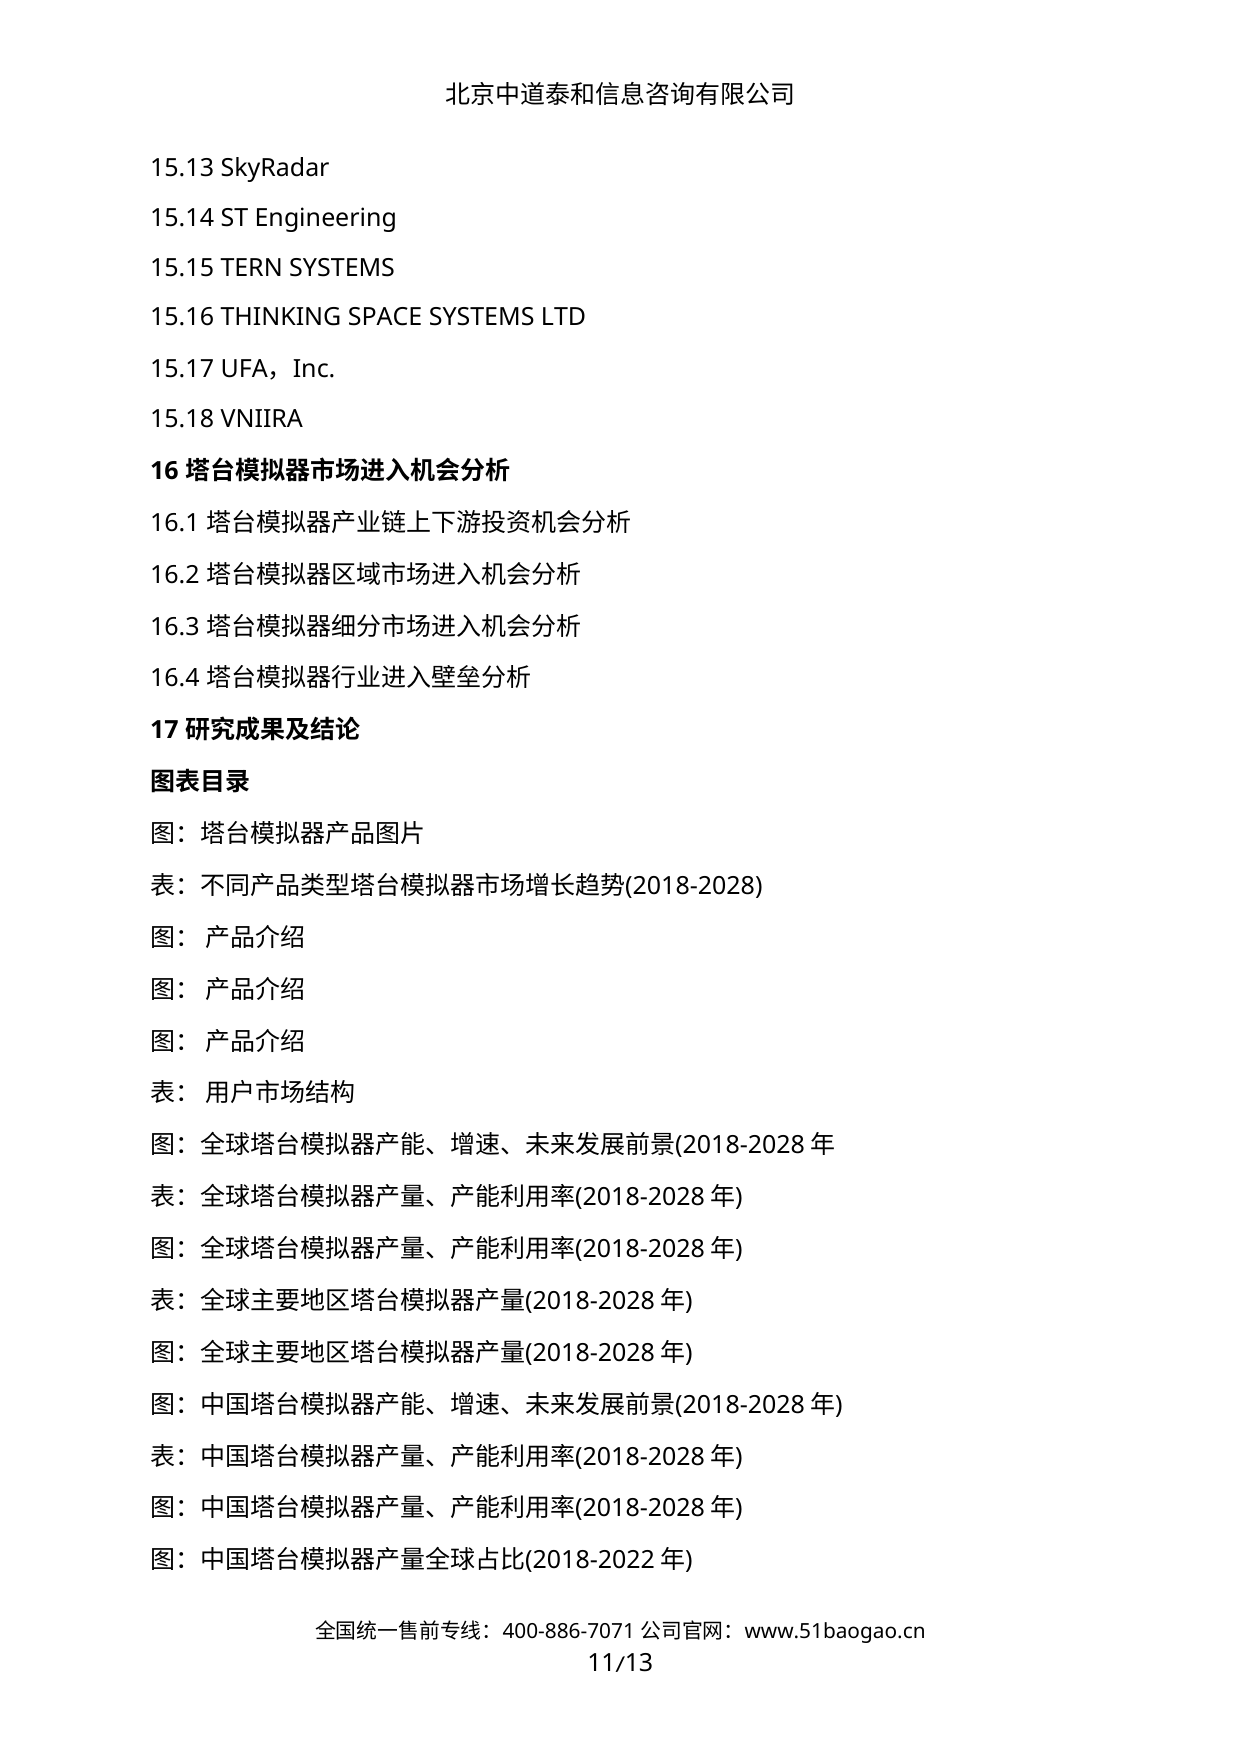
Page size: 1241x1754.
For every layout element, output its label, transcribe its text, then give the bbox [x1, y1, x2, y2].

text 17 研究成果及结论 [150, 710, 1090, 746]
text 表：全球主要地区塔台模拟器产量(2018-2028年) [150, 1280, 1090, 1317]
text 15.14 ST Engineering [150, 200, 1090, 234]
text 16.2 塔台模拟器区域市场进入机会分析 [150, 554, 1090, 590]
text 图表目录 [150, 762, 1090, 798]
text 图：全球主要地区塔台模拟器产量(2018-2028年) [150, 1332, 1090, 1368]
text 15.15 TERN SYSTEMS [150, 249, 1090, 283]
text 图：中国塔台模拟器产能、增速、未来发展前景(2018-2028年) [150, 1384, 1090, 1420]
text 图：塔台模拟器产品图片 [150, 813, 1090, 850]
text 图： 产品介绍 [150, 917, 1090, 953]
text 图：全球塔台模拟器产能、增速、未来发展前景(2018-2028年 [150, 1125, 1090, 1161]
text 表：不同产品类型塔台模拟器市场增长趋势(2018-2028) [150, 865, 1090, 902]
text 图： 产品介绍 [150, 1021, 1090, 1057]
text 15.17 UFA，Inc. [150, 349, 1090, 385]
text 16.4 塔台模拟器行业进入壁垒分析 [150, 658, 1090, 694]
text 图： 产品介绍 [150, 969, 1090, 1005]
text 表： 用户市场结构 [150, 1073, 1090, 1109]
text 15.18 VNIIRA [150, 401, 1090, 435]
text 表：中国塔台模拟器产量、产能利用率(2018-2028年) [150, 1436, 1090, 1472]
text 16.1 塔台模拟器产业链上下游投资机会分析 [150, 502, 1090, 538]
text 15.13 SkyRadar [150, 150, 1090, 184]
text 图：全球塔台模拟器产量、产能利用率(2018-2028年) [150, 1228, 1090, 1265]
text 图：中国塔台模拟器产量、产能利用率(2018-2028年) [150, 1488, 1090, 1524]
text 15.16 THINKING SPACE SYSTEMS LTD [150, 299, 1090, 333]
text 图：中国塔台模拟器产量全球占比(2018-2022年) [150, 1540, 1090, 1576]
text 16.3 塔台模拟器细分市场进入机会分析 [150, 606, 1090, 642]
text 16 塔台模拟器市场进入机会分析 [150, 450, 1090, 487]
text 表：全球塔台模拟器产量、产能利用率(2018-2028年) [150, 1177, 1090, 1213]
